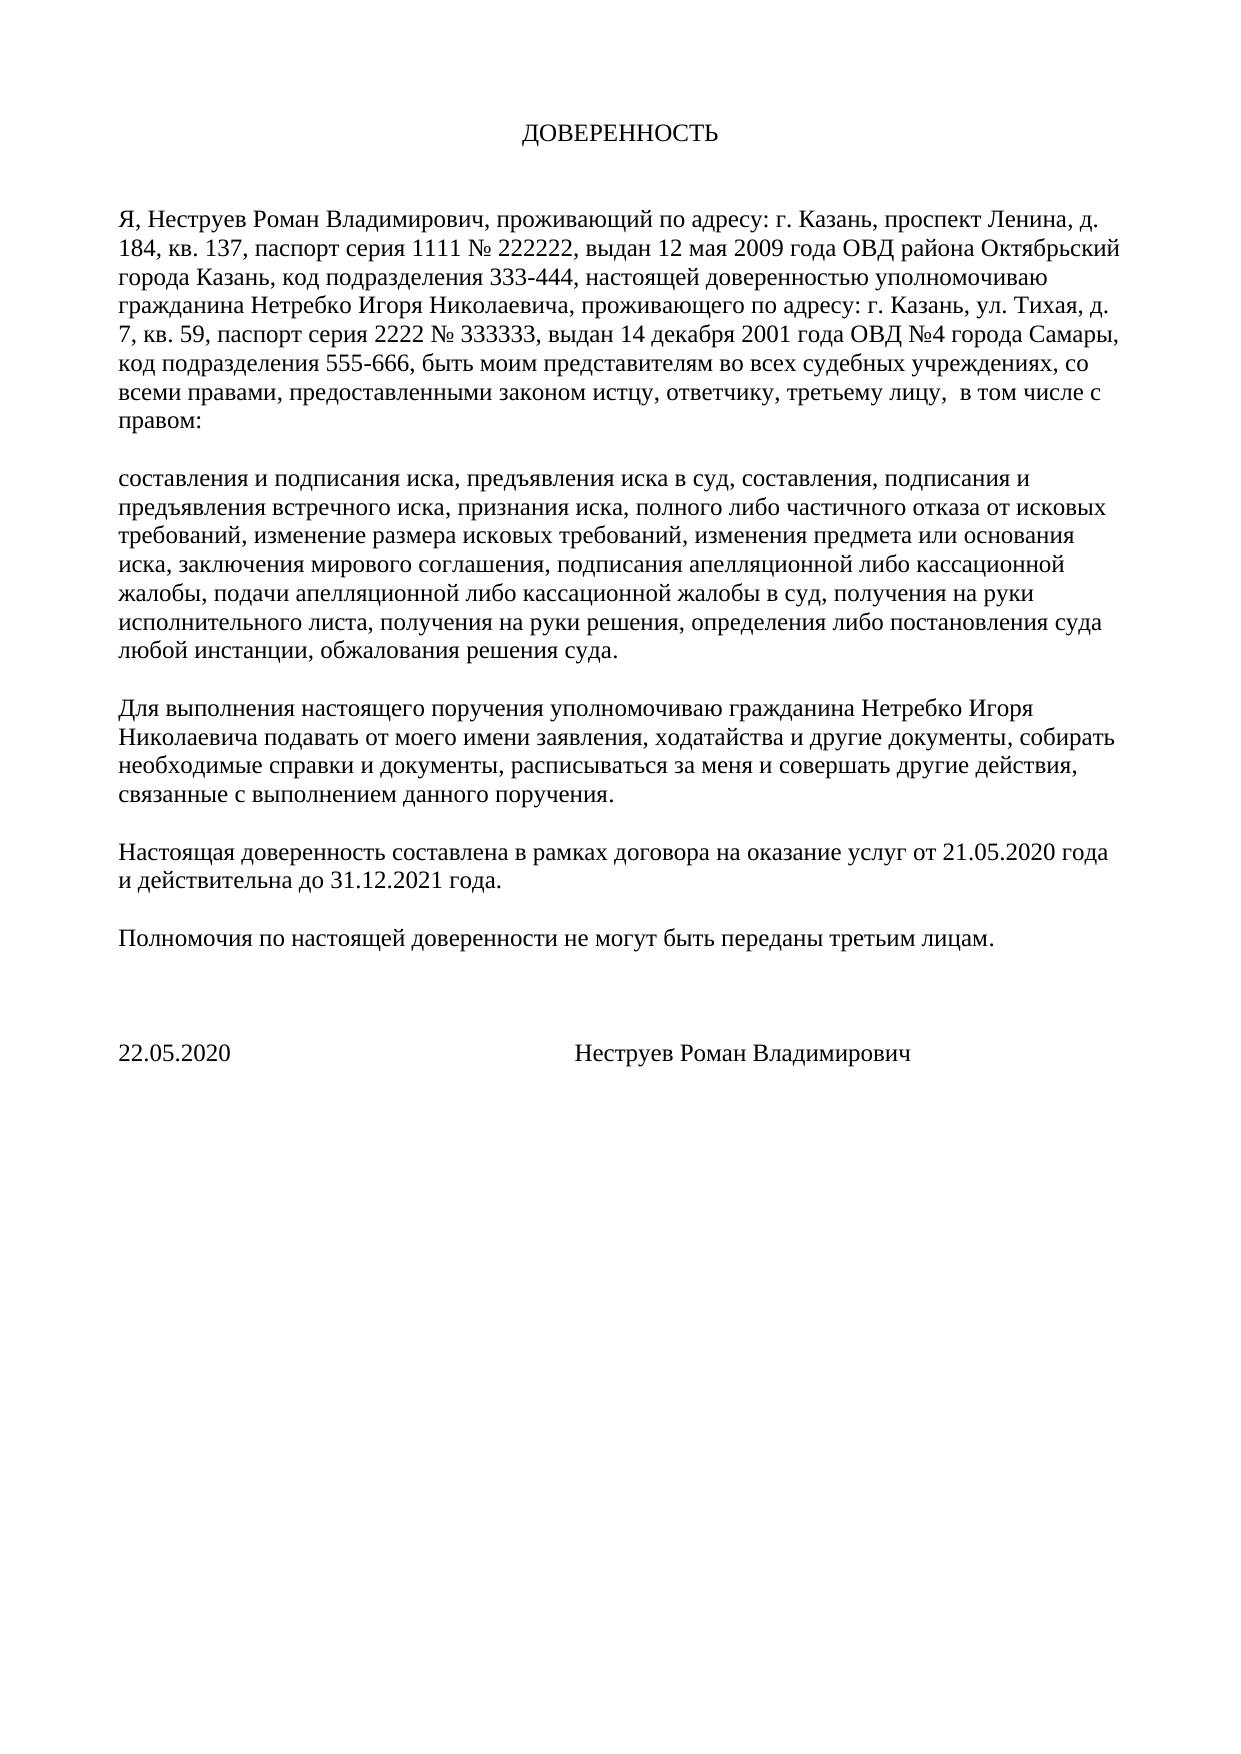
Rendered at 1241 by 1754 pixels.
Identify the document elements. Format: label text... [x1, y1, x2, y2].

text составления и подписания иска, предъявления иска в суд, составления, подписания и предъявления встречного иска, признания иска, полного либо частичного отказа от исковых требований, изменение размера исковых требований, изменения предмета или основания иска, заключения мирового соглашения, подписания апелляционной либо кассационной жалобы, подачи апелляционной либо кассационной жалобы в суд, получения на руки исполнительного листа, получения на руки решения, определения либо постановления суда любой инстанции, обжалования решения суда. [118, 463, 1122, 664]
text ДОВЕРЕННОСТЬ [118, 118, 1122, 147]
text Настоящая доверенность составлена в рамках договора на оказание услуг от 21.05.2020 года и действительна до 31.12.2021 года. [118, 837, 1122, 894]
text Я, Неструев Роман Владимирович, проживающий по адресу: г. Казань, проспект Ленина, д. 184, кв. 137, паспорт серия 1111 № 222222, выдан 12 мая 2009 года ОВД района Октябрьский города Казань, код подразделения 333-444, настоящей доверенностью уполномочиваю гражданина Нетребко Игоря Николаевича, проживающего по адресу: г. Казань, ул. Тихая, д. 7, кв. 59, паспорт серия 2222 № 333333, выдан 14 декабря 2001 года ОВД №4 города Самары, код подразделения 555-666, быть моим представителям во всех судебных учреждениях, со всеми правами, предоставленными законом истцу, ответчику, третьему лицу, в том числе с правом: [118, 204, 1122, 434]
text Для выполнения настоящего поручения уполномочиваю гражданина Нетребко Игоря Николаевича подавать от моего имени заявления, ходатайства и другие документы, собирать необходимые справки и документы, расписываться за меня и совершать другие действия, связанные с выполнением данного поручения. [118, 693, 1122, 808]
text Полномочия по настоящей доверенности не могут быть переданы третьим лицам. [118, 923, 1122, 952]
text 22.05.2020 Неструев Роман Владимирович [118, 1038, 1122, 1067]
